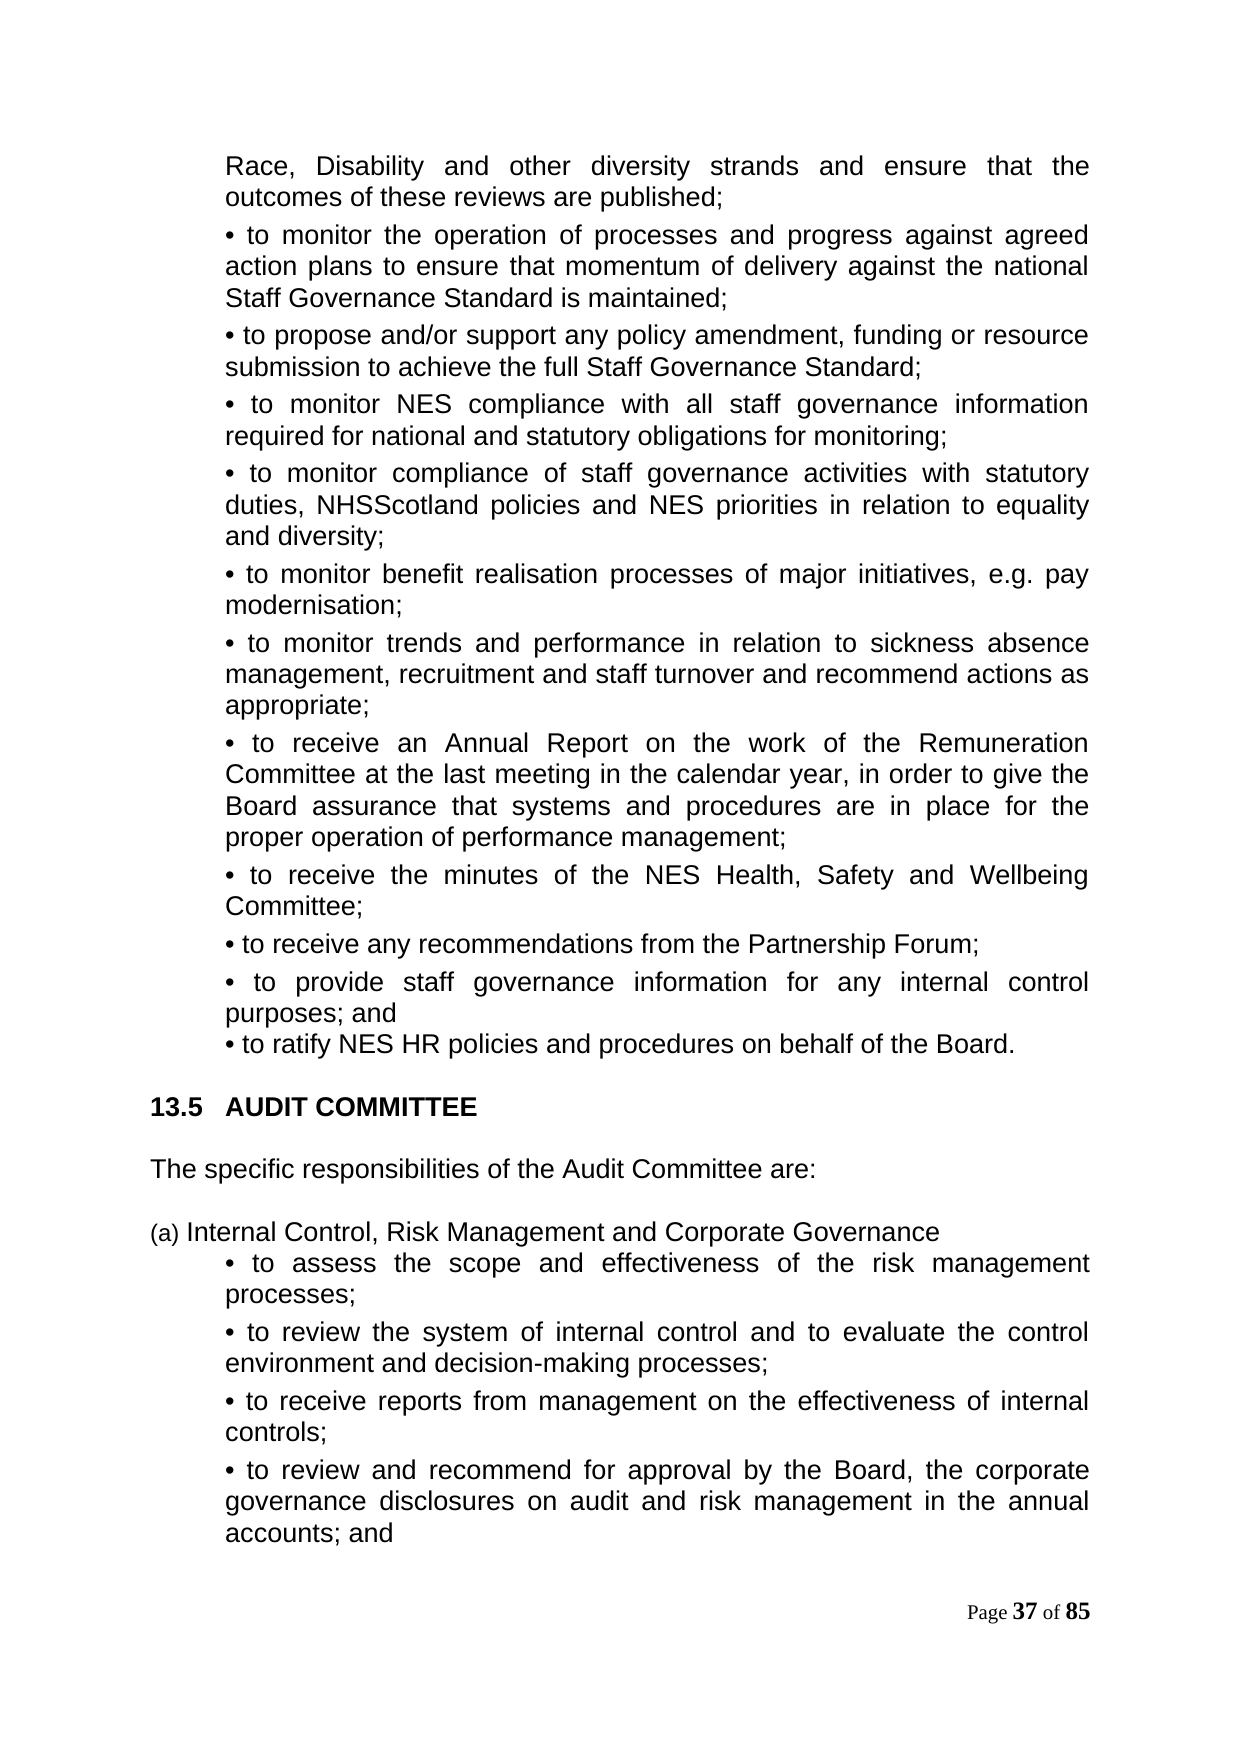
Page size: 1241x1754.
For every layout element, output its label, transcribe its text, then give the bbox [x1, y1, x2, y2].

list AUDIT COMMITTEE [150, 1091, 1090, 1122]
text • to monitor compliance of staff governance activities with statutory duties, NHSScotland policies and NES priorities in relation to equality and diversity; [225, 457, 1090, 551]
text • to monitor the operation of processes and progress against agreed action plans to ensure that momentum of delivery against the national Staff Governance Standard is maintained; [225, 219, 1090, 313]
text • to review the system of internal control and to evaluate the control environment and decision-making processes; [225, 1316, 1090, 1378]
text The specific responsibilities of the Audit Committee are: [150, 1153, 1090, 1184]
text • to receive any recommendations from the Partnership Forum; [225, 928, 1090, 959]
text • to monitor trends and performance in relation to sickness absence management, recruitment and staff turnover and recommend actions as appropriate; [225, 627, 1090, 721]
text • to receive an Annual Report on the work of the Remuneration Committee at the last meeting in the calendar year, in order to give the Board assurance that systems and procedures are in place for the proper operation of performance management; [225, 727, 1090, 852]
text • to monitor NES compliance with all staff governance information required for national and statutory obligations for monitoring; [225, 388, 1090, 451]
text • to receive the minutes of the NES Health, Safety and Wellbeing Committee; [225, 859, 1090, 921]
text • to provide staff governance information for any internal control purposes; and [225, 966, 1090, 1028]
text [225, 150, 1090, 212]
text • to propose and/or support any policy amendment, funding or resource submission to achieve the full Staff Governance Standard; [225, 319, 1090, 382]
text • to assess the scope and effectiveness of the risk management processes; [225, 1247, 1090, 1309]
text • to ratify NES HR policies and procedures on behalf of the Board. [225, 1028, 1090, 1059]
text (a) Internal Control, Risk Management and Corporate Governance [150, 1216, 1090, 1247]
text • to monitor benefit realisation processes of major initiatives, e.g. pay modernisation; [225, 558, 1090, 620]
text • to receive reports from management on the effectiveness of internal controls; [225, 1385, 1090, 1447]
text • to review and recommend for approval by the Board, the corporate governance disclosures on audit and risk management in the annual accounts; and [225, 1454, 1090, 1548]
